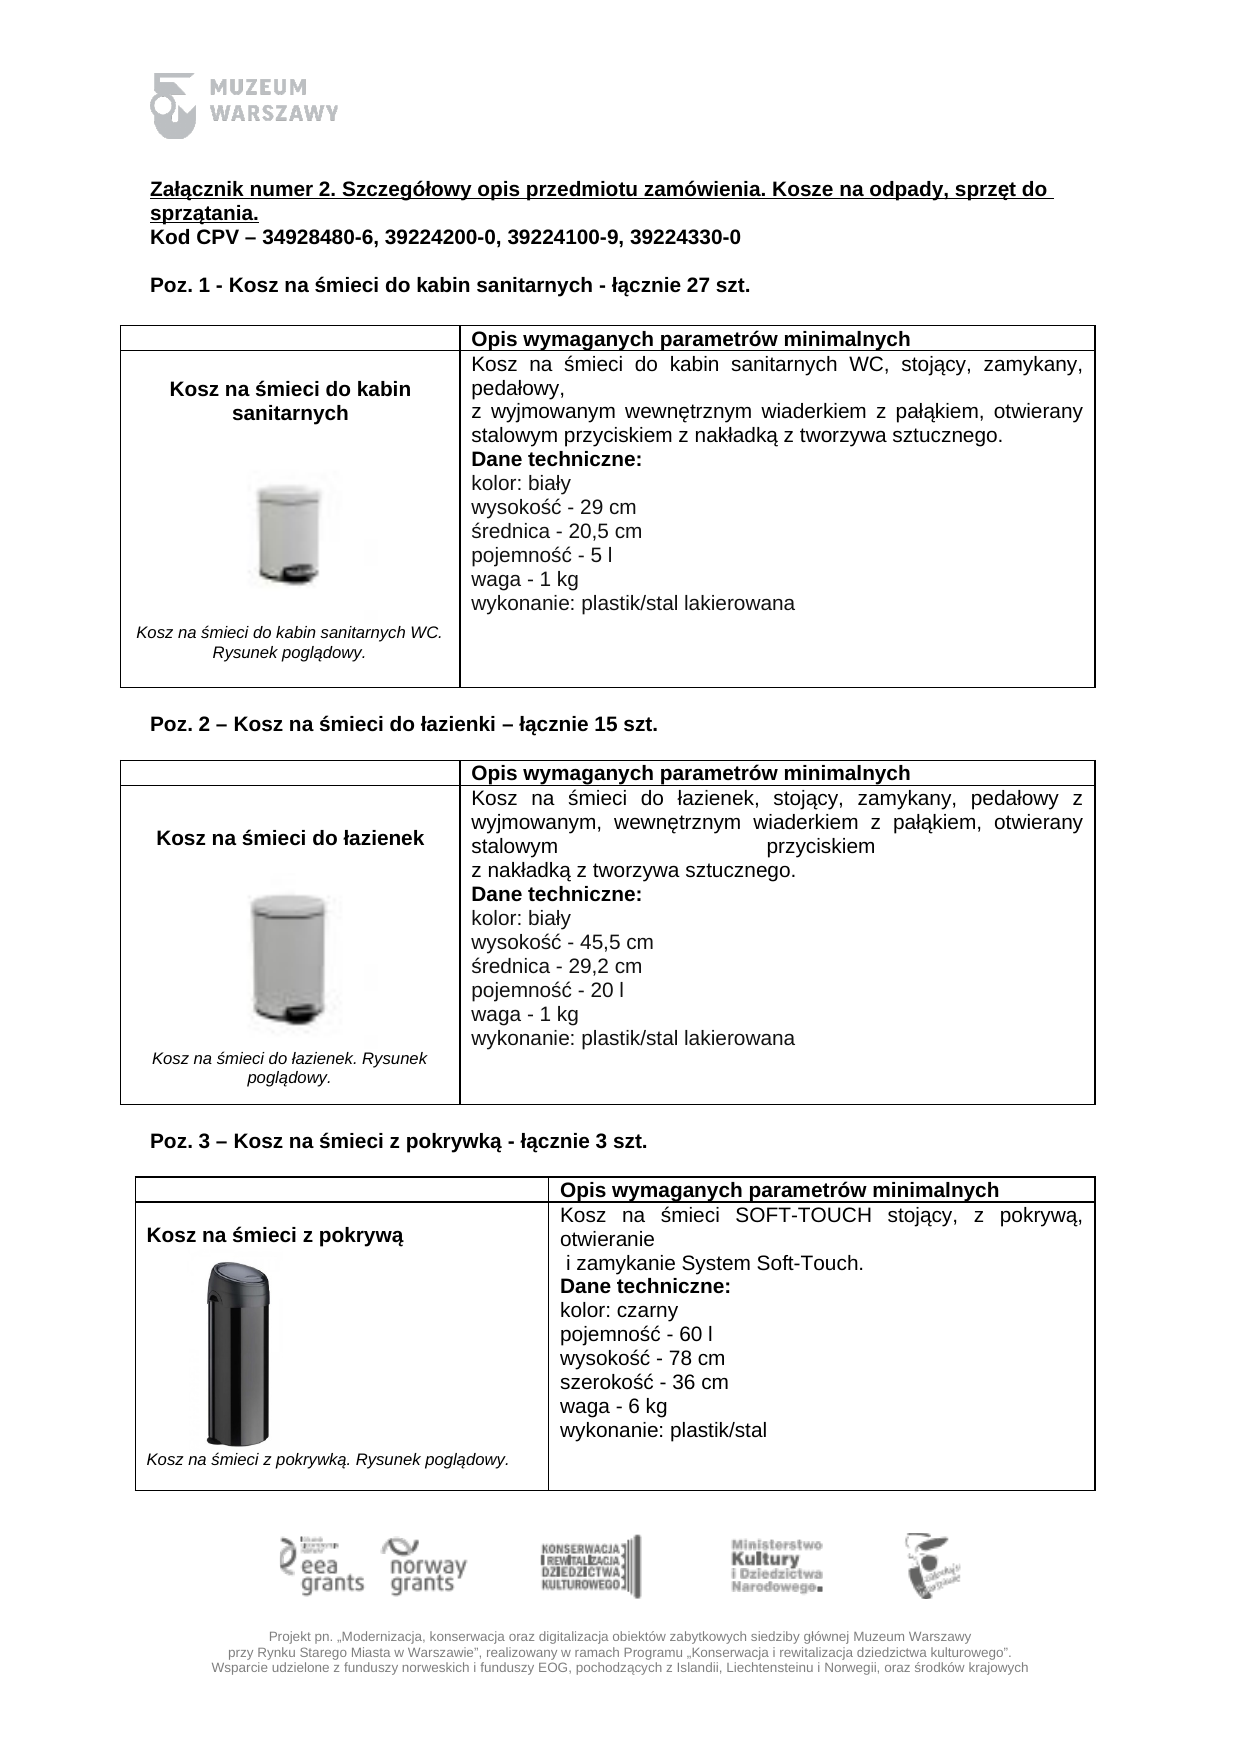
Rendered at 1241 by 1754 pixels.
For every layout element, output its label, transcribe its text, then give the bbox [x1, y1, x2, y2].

table_header Opis wymaganych parametrów minimalnych [461, 761, 1094, 785]
table_cell Kosz na śmieci do łazienek Kosz na śmieci do łazienek. Rysunek poglądowy. [121, 786, 459, 1103]
table_header [121, 761, 459, 785]
text Poz. 2 – Kosz na śmieci do łazienki – łącznie 15 szt. [150, 712, 1090, 736]
table_header Opis wymaganych parametrów minimalnych [549, 1178, 1094, 1201]
text Załącznik numer 2. Szczegółowy opis przedmiotu zamówienia. Kosze na odpady, sprzęt do sprzątania. [150, 177, 1090, 225]
table_header [136, 1178, 548, 1201]
table_cell Kosz na śmieci do łazienek, stojący, zamykany, pedałowy z wyjmowanym, wewnętrznym wiaderkiem z pałąkiem, otwierany stalowym przyciskiem z nakładką z tworzywa sztucznego. Dane techniczne: kolor: biały wysokość - 45,5 cm średnica - 29,2 cm pojemność - 20 l waga - 1 kg wykonanie: plastik/stal lakierowana [461, 786, 1094, 1103]
picture [146, 1247, 325, 1451]
picture [202, 448, 378, 624]
table_cell Kosz na śmieci SOFT-TOUCH stojący, z pokrywą, otwieranie i zamykanie System Soft-Touch. Dane techniczne: kolor: czarny pojemność - 60 l wysokość - 78 cm szerokość - 36 cm waga - 6 kg wykonanie: plastik/stal [549, 1203, 1094, 1490]
text Kod CPV – 34928480-6, 39224200-0, 39224100-9, 39224330-0 [150, 225, 1090, 249]
table_cell Kosz na śmieci z pokrywą Kosz na śmieci z pokrywką. Rysunek poglądowy. [136, 1203, 548, 1490]
text Poz. 1 - Kosz na śmieci do kabin sanitarnych - łącznie 27 szt. [150, 273, 1090, 297]
table_header [121, 326, 459, 350]
table_header Opis wymaganych parametrów minimalnych [461, 326, 1094, 350]
table_cell Kosz na śmieci do kabin sanitarnych Kosz na śmieci do kabin sanitarnych WC. Rysunek poglądowy. [121, 351, 459, 687]
text Poz. 3 – Kosz na śmieci z pokrywką - łącznie 3 szt. [150, 1128, 1090, 1152]
picture [202, 873, 378, 1049]
table_cell Kosz na śmieci do kabin sanitarnych WC, stojący, zamykany, pedałowy, z wyjmowanym wewnętrznym wiaderkiem z pałąkiem, otwierany stalowym przyciskiem z nakładką z tworzywa sztucznego. Dane techniczne: kolor: biały wysokość - 29 cm średnica - 20,5 cm pojemność - 5 l waga - 1 kg wykonanie: plastik/stal lakierowana [461, 351, 1094, 687]
